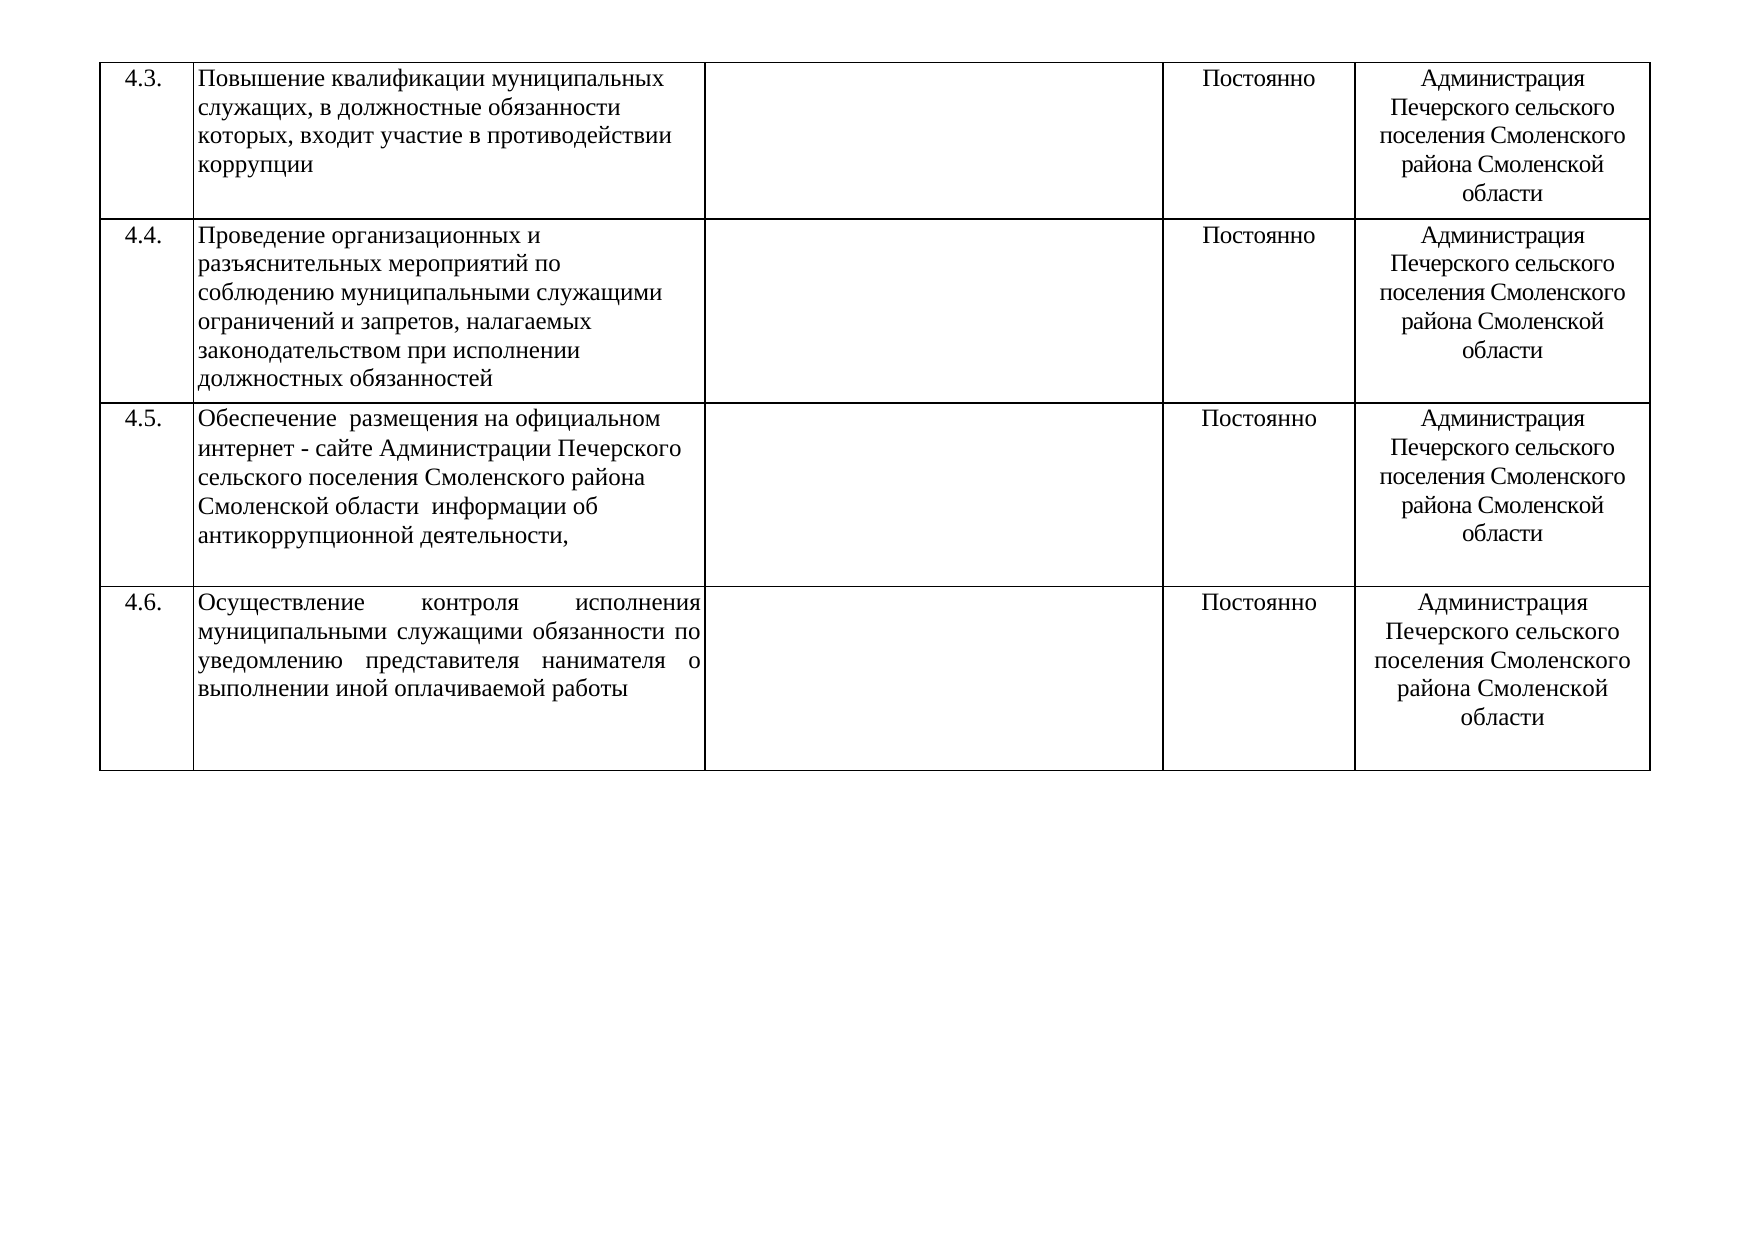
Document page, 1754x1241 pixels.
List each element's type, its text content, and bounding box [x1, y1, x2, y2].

table_cell Осуществление контроля исполнения муниципальными служащими обязанности по уведомлению представителя нанимателя о выполнении иной оплачиваемой работы [194, 587, 704, 769]
table_cell Постоянно [1164, 63, 1354, 218]
table_cell Администрация Печерского сельского поселения Смоленского района Смоленской области [1356, 220, 1649, 402]
table_cell Проведение организационных и разъяснительных мероприятий по соблюдению муниципальными служащими ограничений и запретов, налагаемых законодательством при исполнении должностных обязанностей [194, 220, 704, 402]
table_cell Повышение квалификации муниципальных служащих, в должностные обязанности которых, входит участие в противодействии коррупции [194, 63, 704, 218]
table_cell Постоянно [1164, 220, 1354, 402]
table_cell 4.3. [101, 63, 193, 218]
table_cell [706, 587, 1162, 769]
table_cell [706, 220, 1162, 402]
table_cell 4.5. [101, 404, 193, 586]
table_cell [706, 404, 1162, 586]
table_cell [706, 63, 1162, 218]
table_cell 4.4. [101, 220, 193, 402]
table_cell Постоянно [1164, 587, 1354, 769]
table_cell Обеспечение размещения на официальном интернет - сайте Администрации Печерского сельского поселения Смоленского района Смоленской области информации об антикоррупционной деятельности, [194, 404, 704, 586]
table_cell 4.6. [101, 587, 193, 769]
table_cell Администрация Печерского сельского поселения Смоленского района Смоленской области [1356, 404, 1649, 586]
table_cell Постоянно [1164, 404, 1354, 586]
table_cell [1356, 63, 1649, 218]
table_cell Администрация Печерского сельского поселения Смоленского района Смоленской области [1356, 587, 1649, 769]
